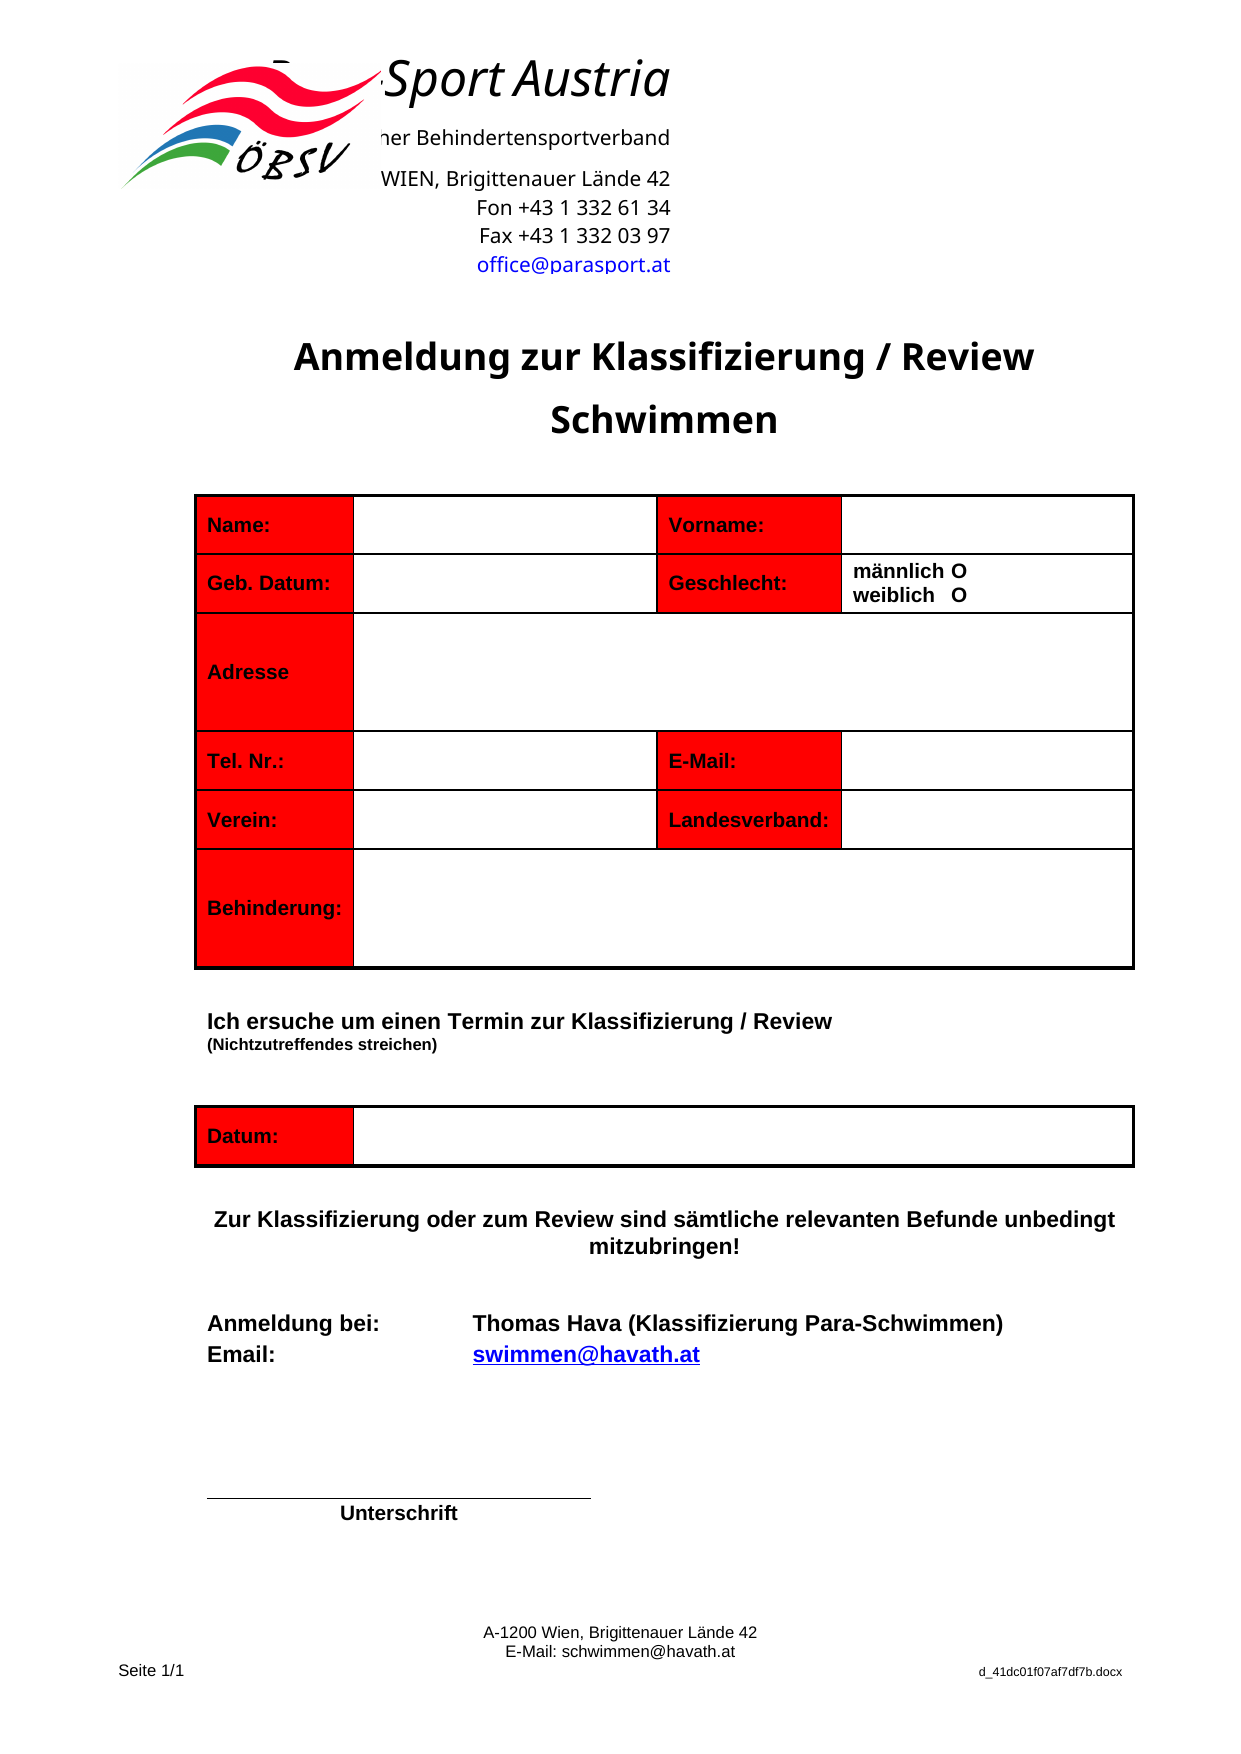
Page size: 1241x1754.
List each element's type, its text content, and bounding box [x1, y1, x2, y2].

table_header [354, 497, 656, 553]
text Anmeldung zur Klassifizierung / Review [207, 330, 1122, 381]
table_cell [842, 732, 1132, 789]
table_cell [354, 732, 656, 789]
text Ich ersuche um einen Termin zur Klassifizierung / Review (Nichtzutreffendes streichen) [207, 1008, 1122, 1054]
table_cell E-Mail: [658, 732, 841, 789]
table_header Vorname: [658, 497, 841, 553]
table_cell [354, 555, 656, 612]
table_cell Landesverband: [658, 791, 841, 848]
table_cell Adresse [197, 614, 353, 730]
table_cell [354, 614, 1132, 730]
text Email: swimmen@havath.at [207, 1341, 1122, 1367]
table_cell Verein: [197, 791, 353, 848]
text Anmeldung bei: Thomas Hava (Klassifizierung Para-Schwimmen) [207, 1310, 1122, 1337]
table_header Name: [197, 497, 353, 553]
table_header [842, 497, 1132, 553]
picture [118, 63, 381, 189]
table_cell männlich O weiblich O [842, 555, 1132, 612]
table_cell Tel. Nr.: [197, 732, 353, 789]
table_header [354, 1108, 1132, 1164]
table_cell [354, 791, 656, 848]
table_cell Geschlecht: [658, 555, 841, 612]
text Zur Klassifizierung oder zum Review sind sämtliche relevanten Befunde unbedingt mitzubringen! [207, 1206, 1122, 1259]
table_header Datum: [197, 1108, 353, 1164]
table_cell [842, 791, 1132, 848]
text Schwimmen [207, 394, 1122, 445]
table_cell [354, 850, 1132, 966]
text Unterschrift [207, 1501, 591, 1525]
table_cell Behinderung: [197, 850, 353, 966]
table_cell Geb. Datum: [197, 555, 353, 612]
